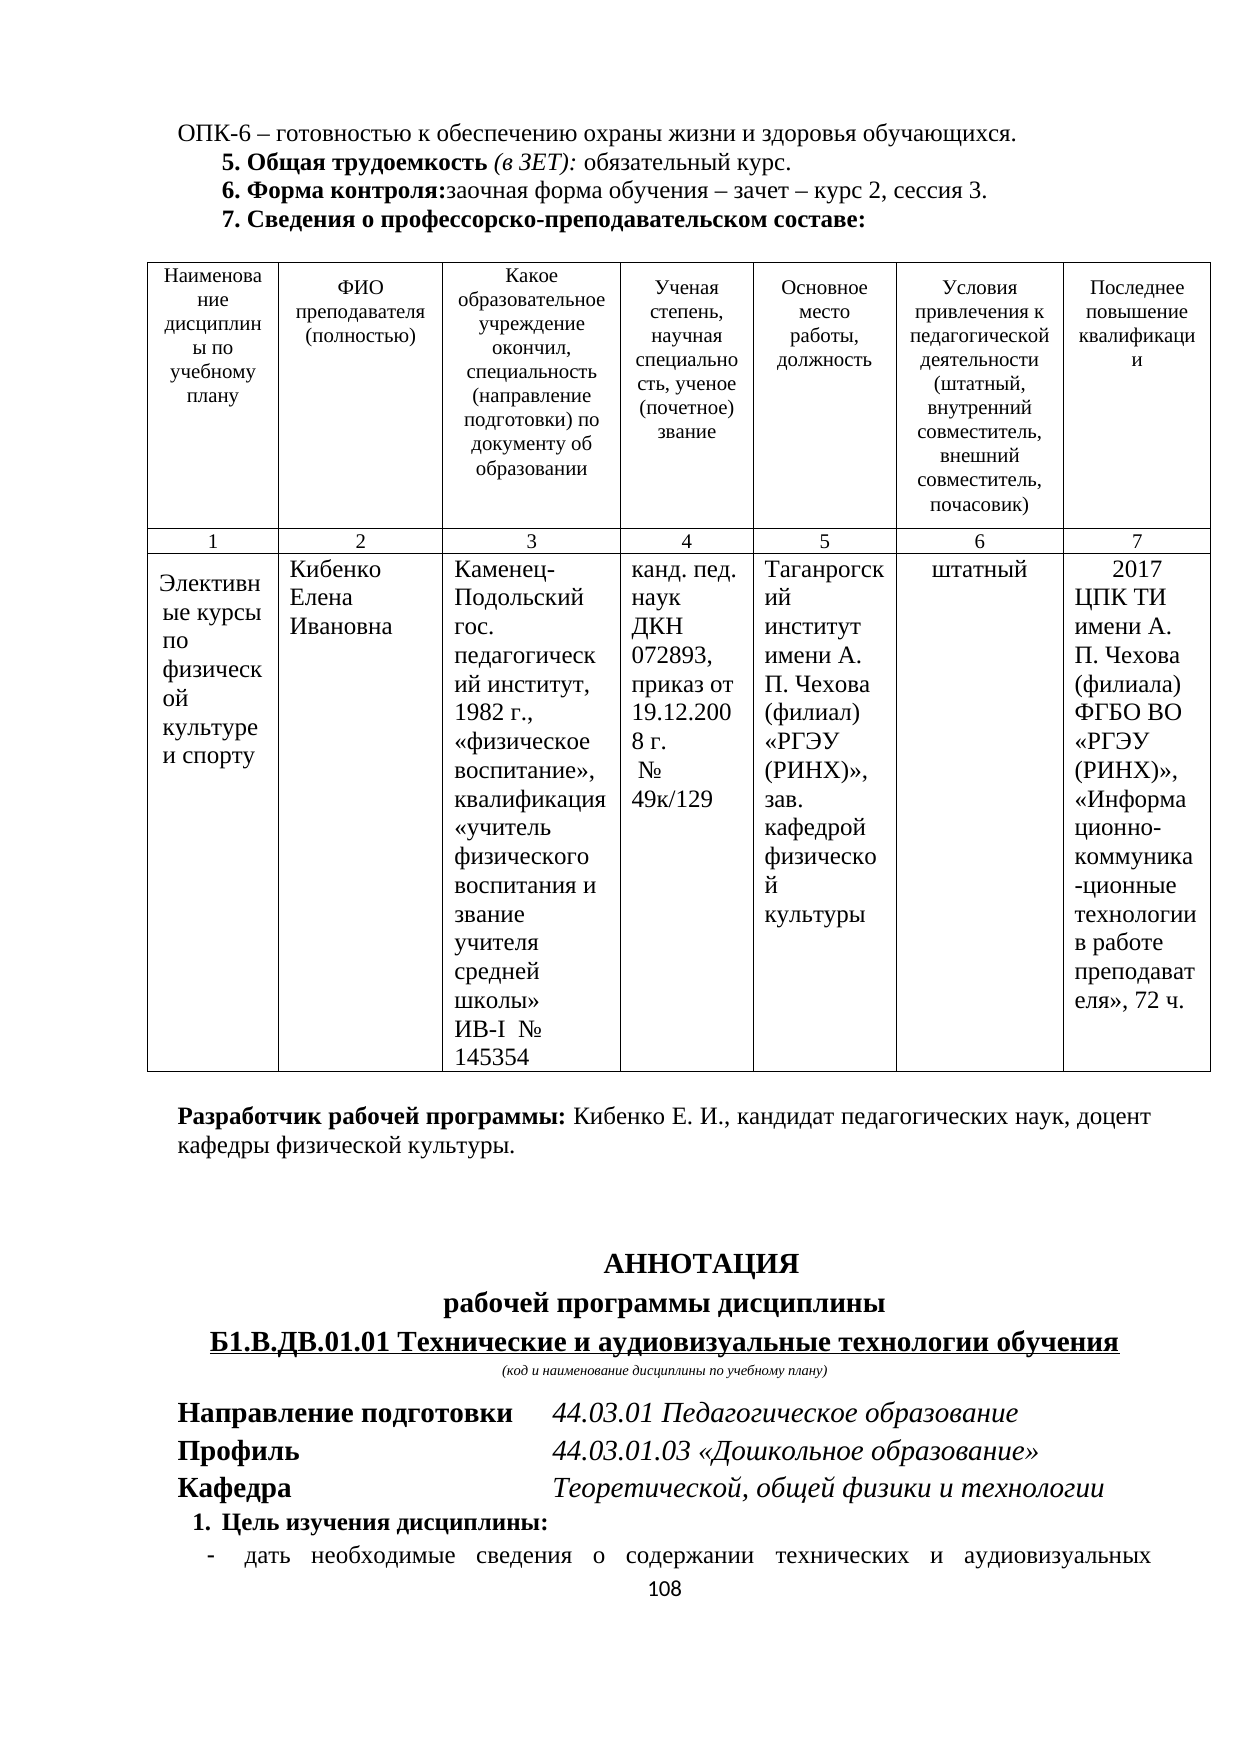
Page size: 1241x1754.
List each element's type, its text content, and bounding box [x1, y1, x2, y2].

list Цель изучения дисциплины: [177, 1507, 1152, 1536]
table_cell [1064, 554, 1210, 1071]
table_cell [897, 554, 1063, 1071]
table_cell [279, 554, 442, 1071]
text Б1.В.ДВ.01.01 Технические и аудиовизуальные технологии обучения [177, 1324, 1152, 1357]
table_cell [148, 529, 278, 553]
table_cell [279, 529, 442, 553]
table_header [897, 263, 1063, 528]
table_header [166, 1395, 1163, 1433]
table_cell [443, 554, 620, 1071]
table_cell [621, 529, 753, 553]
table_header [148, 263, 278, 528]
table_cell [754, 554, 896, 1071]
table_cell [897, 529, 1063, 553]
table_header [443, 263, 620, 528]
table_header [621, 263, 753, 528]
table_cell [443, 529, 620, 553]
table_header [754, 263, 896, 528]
text ОПК-6 – готовностью к обеспечению охраны жизни и здоровья обучающихся. [177, 118, 1152, 147]
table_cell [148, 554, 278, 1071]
text 6. Форма контроля:заочная форма обучения – зачет – курс 2, сессия 3. [177, 176, 1152, 204]
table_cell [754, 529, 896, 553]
text АННОТАЦИЯ [251, 1247, 1152, 1280]
text 5. Общая трудоемкость (в ЗЕТ): обязательный курс. [177, 147, 1152, 176]
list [207, 1541, 1152, 1569]
text Разработчик рабочей программы: Кибенко Е. И., кандидат педагогических наук, доцент кафедры физической культуры. [177, 1101, 1152, 1158]
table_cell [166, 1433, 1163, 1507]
text рабочей программы дисциплины [177, 1285, 1152, 1319]
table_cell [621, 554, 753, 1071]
text (код и наименование дисциплины по учебному плану) [177, 1362, 1152, 1391]
text 7. Сведения о профессорско-преподавательском составе: [177, 204, 1152, 233]
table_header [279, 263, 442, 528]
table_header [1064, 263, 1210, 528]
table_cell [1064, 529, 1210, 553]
